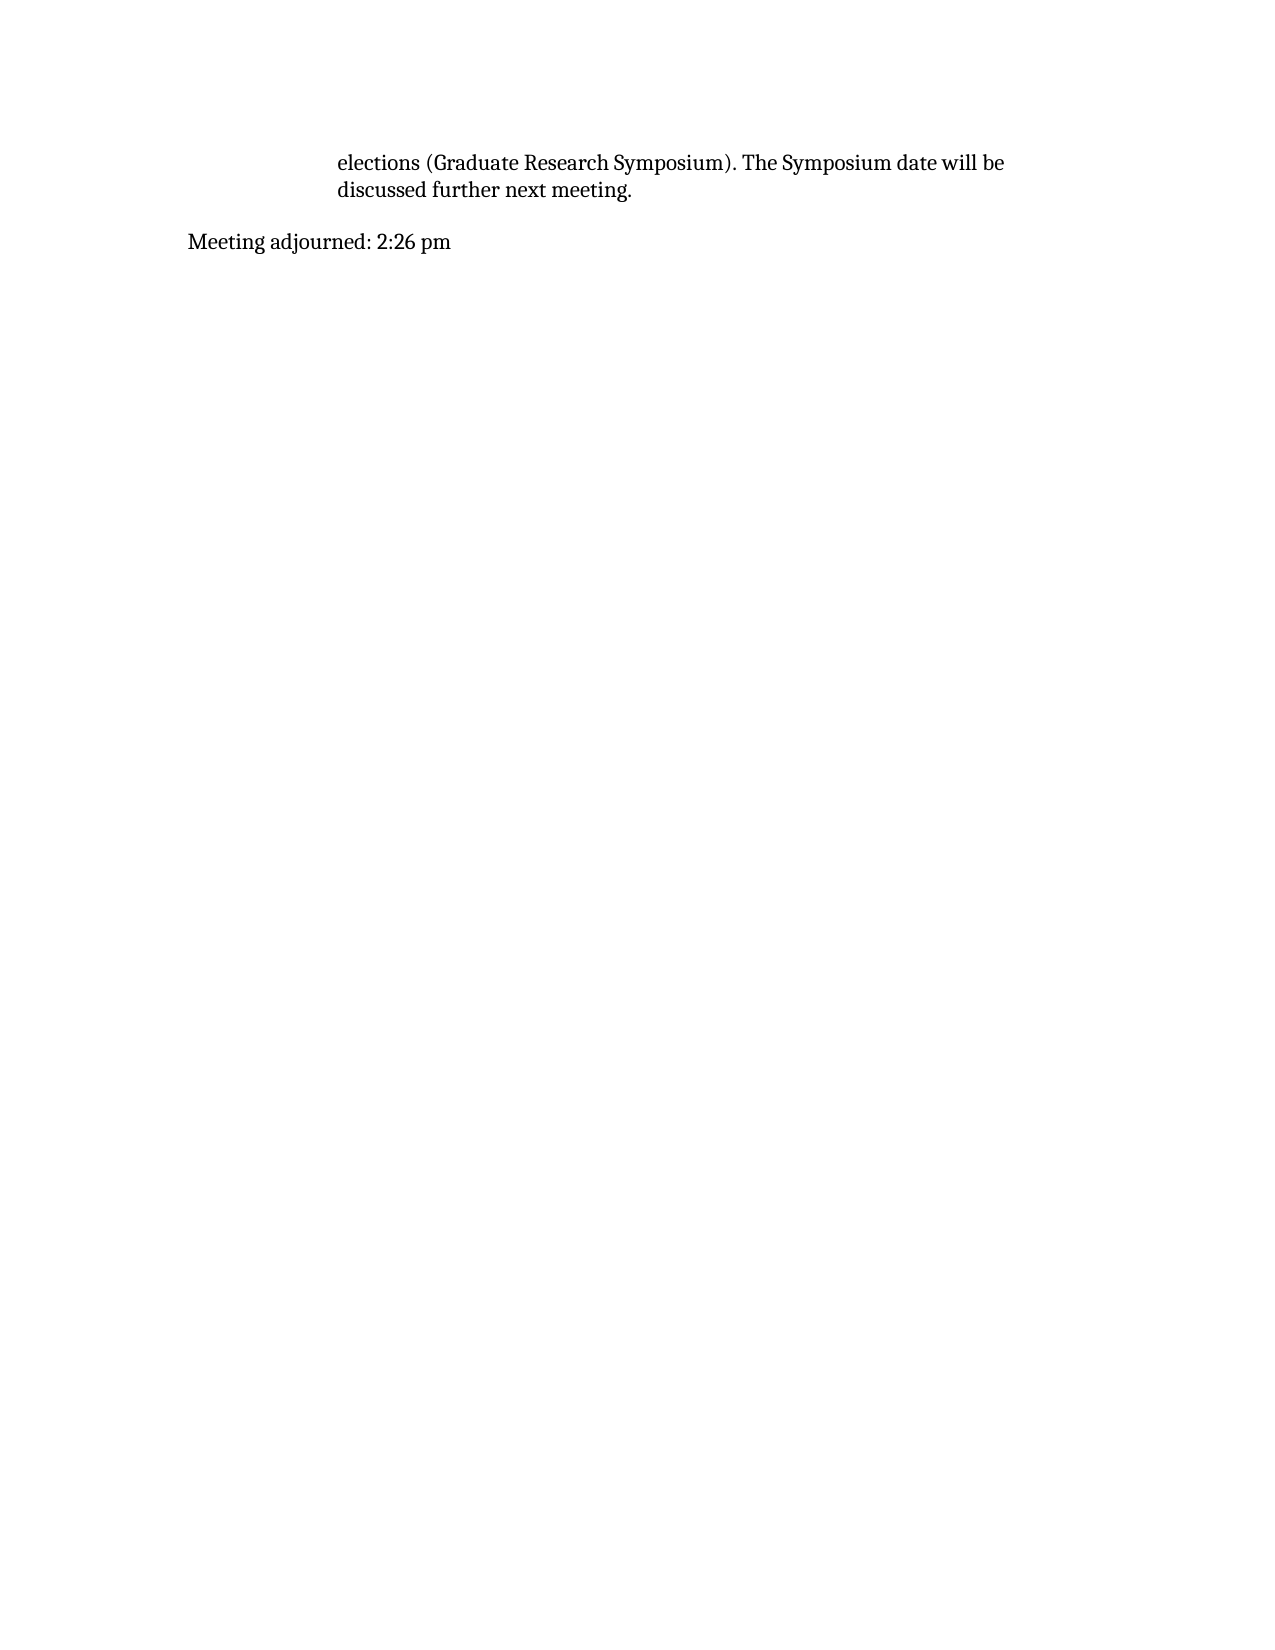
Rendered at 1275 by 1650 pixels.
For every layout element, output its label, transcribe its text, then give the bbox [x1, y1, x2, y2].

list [300, 150, 1087, 203]
text Meeting adjourned: 2:26 pm [187, 229, 1087, 255]
